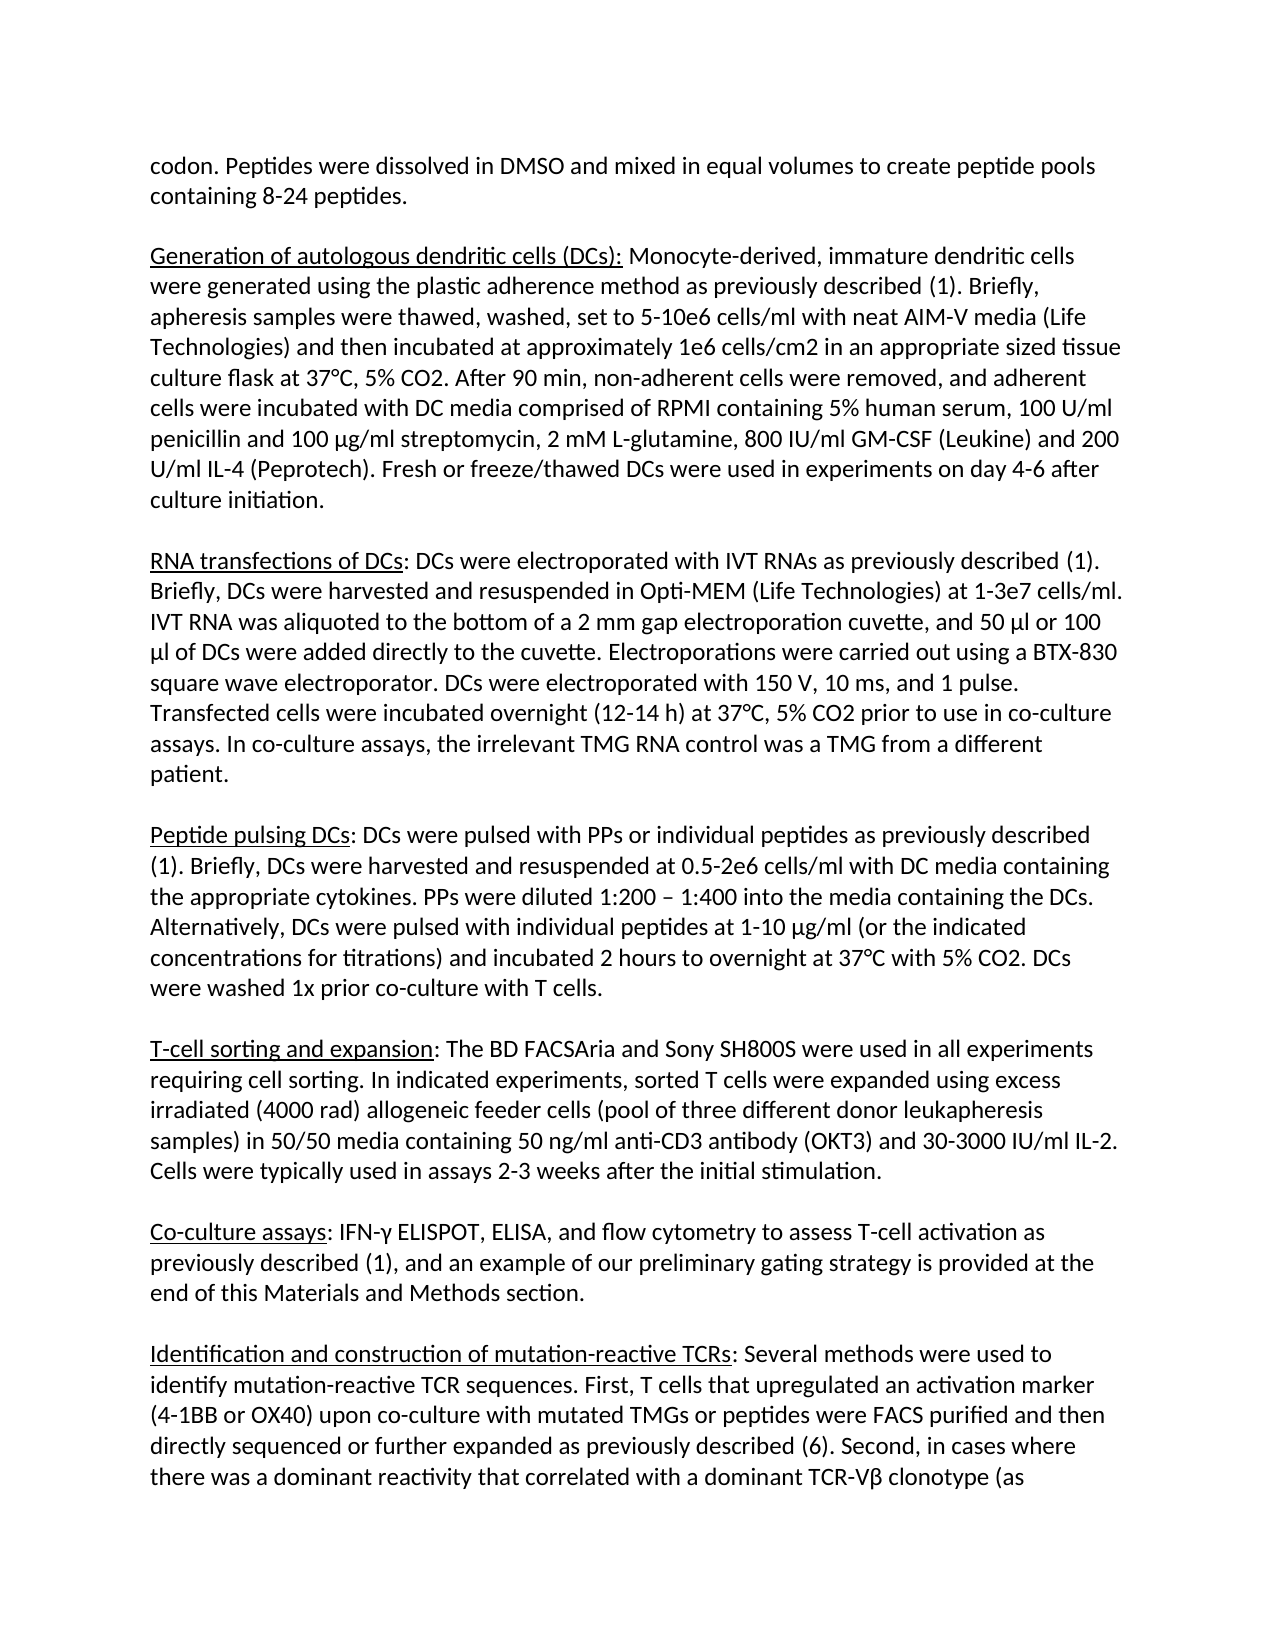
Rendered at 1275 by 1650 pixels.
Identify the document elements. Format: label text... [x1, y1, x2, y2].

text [150, 150, 1125, 211]
text Co-culture assays: IFN-γ ELISPOT, ELISA, and flow cytometry to assess T-cell activation as previously described (1), and an example of our preliminary gating strategy is provided at the end of this Materials and Methods section. [150, 1216, 1125, 1308]
text Generation of autologous dendritic cells (DCs): Monocyte-derived, immature dendritic cells were generated using the plastic adherence method as previously described (1). Briefly, apheresis samples were thawed, washed, set to 5-10e6 cells/ml with neat AIM-V media (Life Technologies) and then incubated at approximately 1e6 cells/cm2 in an appropriate sized tissue culture flask at 37°C, 5% CO2. After 90 min, non-adherent cells were removed, and adherent cells were incubated with DC media comprised of RPMI containing 5% human serum, 100 U/ml penicillin and 100 μg/ml streptomycin, 2 mM L-glutamine, 800 IU/ml GM-CSF (Leukine) and 200 U/ml IL-4 (Peprotech). Fresh or freeze/thawed DCs were used in experiments on day 4-6 after culture initiation. [150, 240, 1125, 514]
text T-cell sorting and expansion: The BD FACSAria and Sony SH800S were used in all experiments requiring cell sorting. In indicated experiments, sorted T cells were expanded using excess irradiated (4000 rad) allogeneic feeder cells (pool of three different donor leukapheresis samples) in 50/50 media containing 50 ng/ml anti-CD3 antibody (OKT3) and 30-3000 IU/ml IL-2. Cells were typically used in assays 2-3 weeks after the initial stimulation. [150, 1033, 1125, 1186]
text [150, 1338, 1125, 1491]
text RNA transfections of DCs: DCs were electroporated with IVT RNAs as previously described (1). Briefly, DCs were harvested and resuspended in Opti-MEM (Life Technologies) at 1-3e7 cells/ml. IVT RNA was aliquoted to the bottom of a 2 mm gap electroporation cuvette, and 50 μl or 100 μl of DCs were added directly to the cuvette. Electroporations were carried out using a BTX-830 square wave electroporator. DCs were electroporated with 150 V, 10 ms, and 1 pulse. Transfected cells were incubated overnight (12-14 h) at 37°C, 5% CO2 prior to use in co-culture assays. In co-culture assays, the irrelevant TMG RNA control was a TMG from a different patient. [150, 545, 1125, 789]
text Peptide pulsing DCs: DCs were pulsed with PPs or individual peptides as previously described (1). Briefly, DCs were harvested and resuspended at 0.5-2e6 cells/ml with DC media containing the appropriate cytokines. PPs were diluted 1:200 – 1:400 into the media containing the DCs. Alternatively, DCs were pulsed with individual peptides at 1-10 μg/ml (or the indicated concentrations for titrations) and incubated 2 hours to overnight at 37°C with 5% CO2. DCs were washed 1x prior co-culture with T cells. [150, 820, 1125, 1003]
